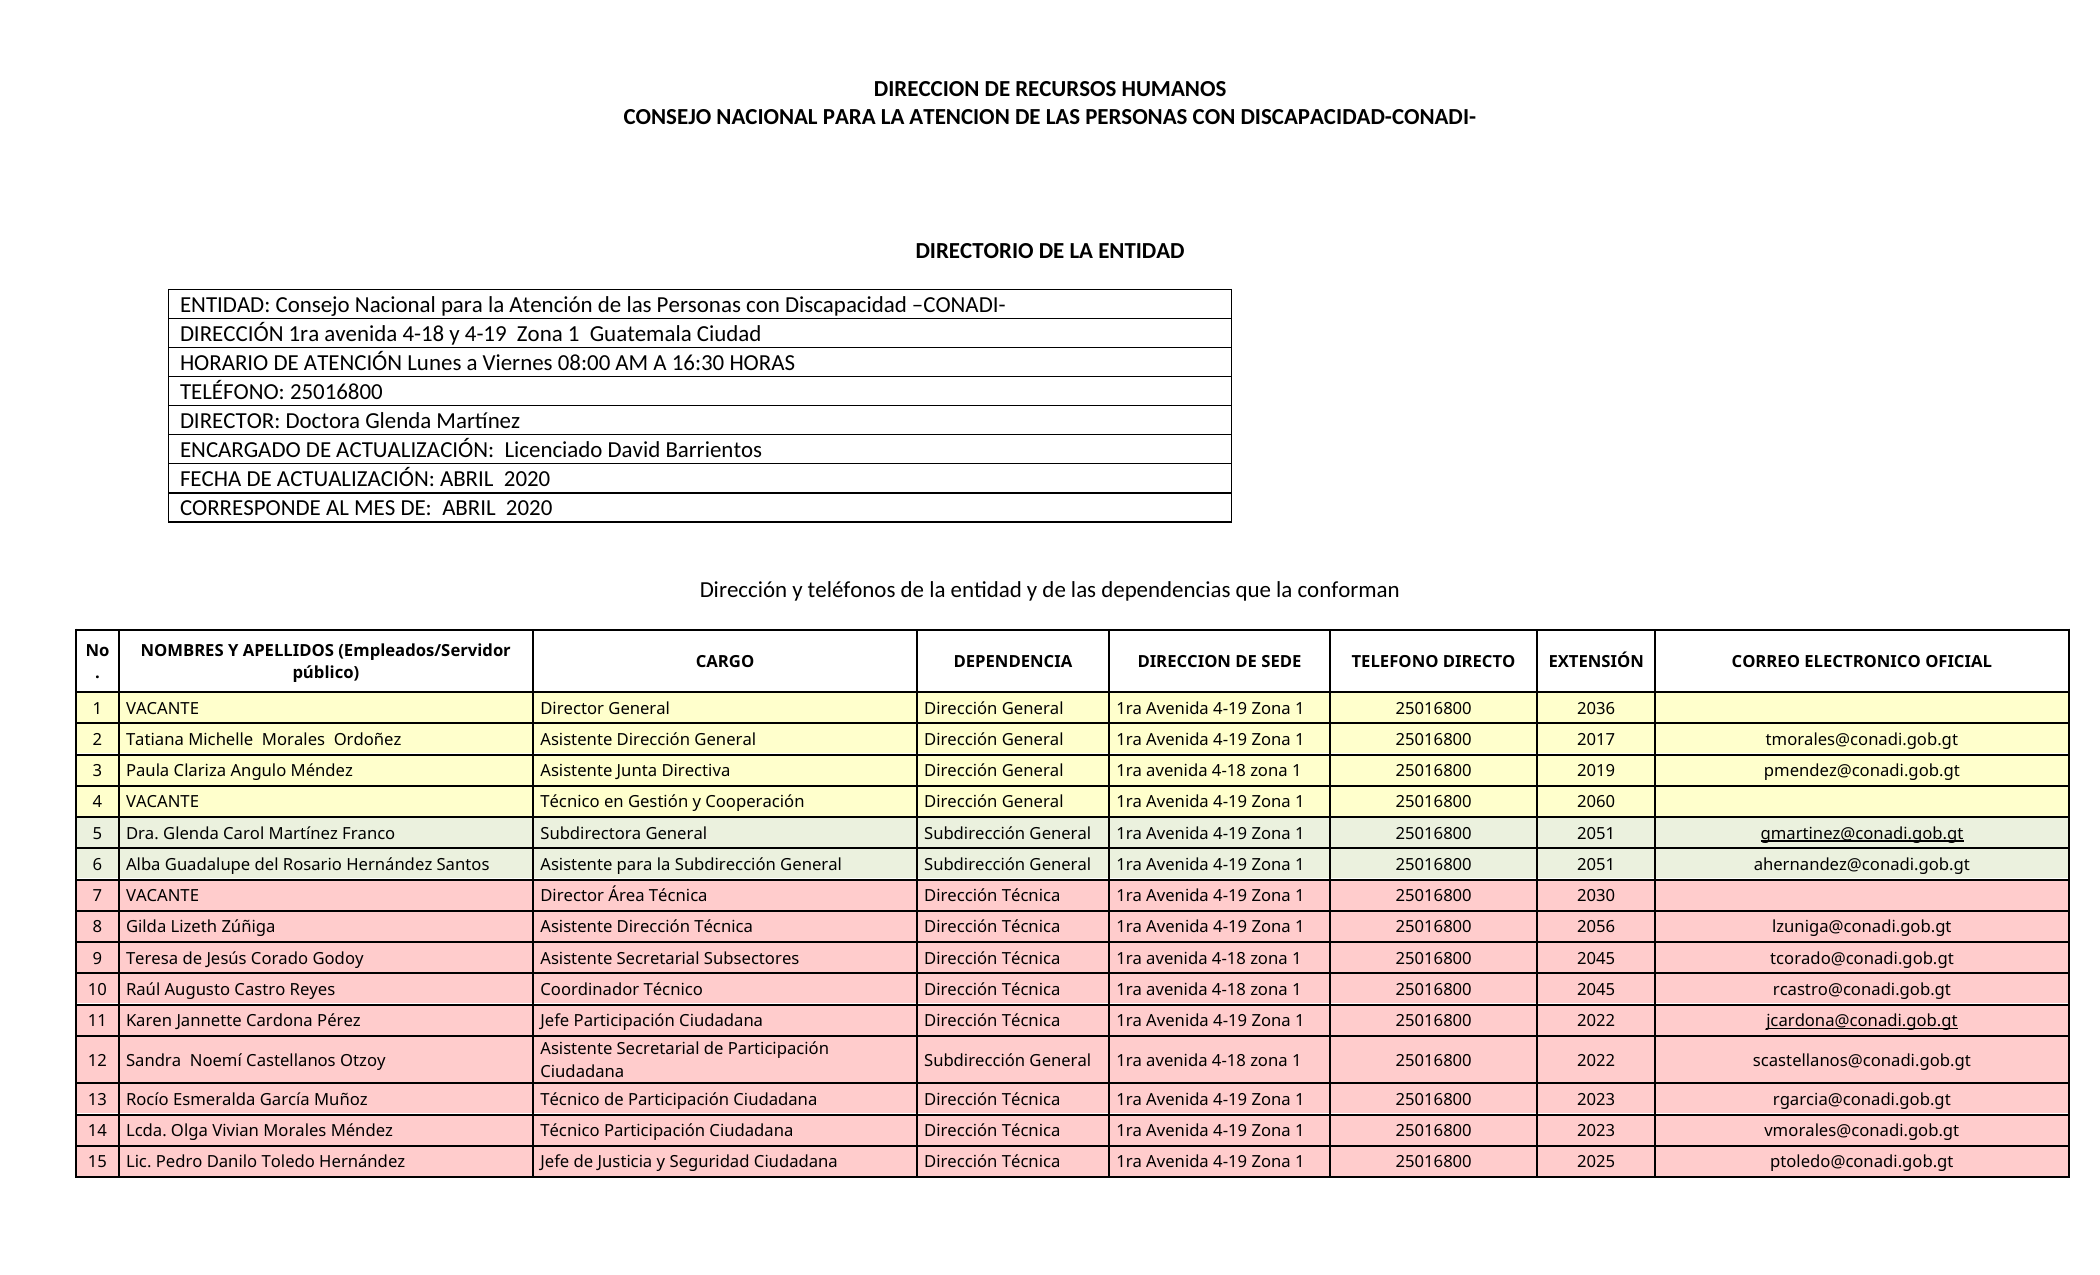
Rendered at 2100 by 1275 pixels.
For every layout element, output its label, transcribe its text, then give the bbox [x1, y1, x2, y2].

table_cell Tatiana Michelle Morales Ordoñez [120, 724, 532, 753]
table_cell Asistente Secretarial de Participación Ciudadana [534, 1037, 916, 1082]
table_cell 2017 [1538, 724, 1654, 753]
table_cell DIRECCIÓN 1ra avenida 4-18 y 4-19 Zona 1 Guatemala Ciudad [169, 319, 1231, 347]
table_cell 2022 [1538, 1037, 1654, 1082]
table_cell 1ra avenida 4-18 zona 1 [1110, 974, 1329, 1003]
table_cell 25016800 [1331, 943, 1536, 972]
table_cell 2036 [1538, 693, 1654, 722]
table_header EXTENSIÓN [1538, 631, 1654, 691]
table_cell Dra. Glenda Carol Martínez Franco [120, 818, 532, 847]
table_cell Dirección General [918, 787, 1108, 816]
table_cell 25016800 [1331, 818, 1536, 847]
table_cell 1ra avenida 4-18 zona 1 [1110, 1037, 1329, 1082]
table_cell 25016800 [1331, 693, 1536, 722]
table_cell Subdirección General [918, 849, 1108, 878]
table_cell Subdirección General [918, 818, 1108, 847]
table_cell 1ra Avenida 4-19 Zona 1 [1110, 849, 1329, 878]
table_cell Paula Clariza Angulo Méndez [120, 756, 532, 785]
table_cell 2051 [1538, 818, 1654, 847]
table_cell 1ra avenida 4-18 zona 1 [1110, 943, 1329, 972]
table_cell 25016800 [1331, 849, 1536, 878]
table_cell Asistente Dirección General [534, 724, 916, 753]
table_cell Dirección Técnica [918, 1084, 1108, 1113]
table_cell [1656, 787, 2068, 816]
table_cell Alba Guadalupe del Rosario Hernández Santos [120, 849, 532, 878]
table_cell jcardona@conadi.gob.gt [1656, 1006, 2068, 1035]
table_header DIRECCION DE SEDE [1110, 631, 1329, 691]
table_cell Dirección Técnica [918, 1147, 1108, 1176]
table_cell tmorales@conadi.gob.gt [1656, 724, 2068, 753]
table_cell Dirección General [918, 693, 1108, 722]
table_cell Subdirectora General [534, 818, 916, 847]
table_header NOMBRES Y APELLIDOS (Empleados/Servidor público) [120, 631, 532, 691]
table_cell Raúl Augusto Castro Reyes [120, 974, 532, 1003]
table_cell 2 [77, 724, 118, 753]
table_cell Asistente Junta Directiva [534, 756, 916, 785]
table_cell 25016800 [1331, 912, 1536, 941]
table_cell 1ra Avenida 4-19 Zona 1 [1110, 1116, 1329, 1145]
table_cell 25016800 [1331, 756, 1536, 785]
table_cell Dirección General [918, 724, 1108, 753]
table_cell Subdirección General [918, 1037, 1108, 1082]
table_cell 12 [77, 1037, 118, 1082]
table_cell 1ra Avenida 4-19 Zona 1 [1110, 818, 1329, 847]
table_cell 25016800 [1331, 1147, 1536, 1176]
table_cell ptoledo@conadi.gob.gt [1656, 1147, 2068, 1176]
table_cell 2025 [1538, 1147, 1654, 1176]
table_cell Dirección Técnica [918, 1116, 1108, 1145]
table_cell Lcda. Olga Vivian Morales Méndez [120, 1116, 532, 1145]
table_cell ahernandez@conadi.gob.gt [1656, 849, 2068, 878]
table_cell Jefe de Justicia y Seguridad Ciudadana [534, 1147, 916, 1176]
table_cell 2051 [1538, 849, 1654, 878]
table_cell Asistente para la Subdirección General [534, 849, 916, 878]
table_cell rcastro@conadi.gob.gt [1656, 974, 2068, 1003]
table_cell 2023 [1538, 1084, 1654, 1113]
table_cell TELÉFONO: 25016800 [169, 377, 1231, 405]
table_cell Karen Jannette Cardona Pérez [120, 1006, 532, 1035]
table_cell 8 [77, 912, 118, 941]
table_cell VACANTE [120, 693, 532, 722]
table_cell 25016800 [1331, 974, 1536, 1003]
table_cell 11 [77, 1006, 118, 1035]
table_cell Lic. Pedro Danilo Toledo Hernández [120, 1147, 532, 1176]
table_cell 15 [77, 1147, 118, 1176]
table_cell Director General [534, 693, 916, 722]
table_cell Técnico de Participación Ciudadana [534, 1084, 916, 1113]
table_cell 2060 [1538, 787, 1654, 816]
table_cell vmorales@conadi.gob.gt [1656, 1116, 2068, 1145]
table_cell Dirección Técnica [918, 1006, 1108, 1035]
table_cell lzuniga@conadi.gob.gt [1656, 912, 2068, 941]
table_cell [1656, 881, 2068, 910]
table_cell FECHA DE ACTUALIZACIÓN: ABRIL 2020 [169, 464, 1231, 492]
table_cell 9 [77, 943, 118, 972]
table_cell VACANTE [120, 787, 532, 816]
table_cell CORRESPONDE AL MES DE: ABRIL 2020 [169, 494, 1231, 521]
table_cell VACANTE [120, 881, 532, 910]
table_cell Asistente Secretarial Subsectores [534, 943, 916, 972]
table_cell Dirección Técnica [918, 912, 1108, 941]
table_cell tcorado@conadi.gob.gt [1656, 943, 2068, 972]
table_cell scastellanos@conadi.gob.gt [1656, 1037, 2068, 1082]
table_cell 2023 [1538, 1116, 1654, 1145]
table_cell Jefe Participación Ciudadana [534, 1006, 916, 1035]
table_cell Asistente Dirección Técnica [534, 912, 916, 941]
table_cell 1 [77, 693, 118, 722]
table_cell 2045 [1538, 974, 1654, 1003]
table_cell 1ra Avenida 4-19 Zona 1 [1110, 787, 1329, 816]
table_cell ENCARGADO DE ACTUALIZACIÓN: Licenciado David Barrientos [169, 435, 1231, 463]
table_cell 25016800 [1331, 724, 1536, 753]
table_cell 1ra Avenida 4-19 Zona 1 [1110, 693, 1329, 722]
table_cell 14 [77, 1116, 118, 1145]
table_cell 5 [77, 818, 118, 847]
table_header DEPENDENCIA [918, 631, 1108, 691]
text DIRECTORIO DE LA ENTIDAD [75, 236, 2025, 264]
table_cell 3 [77, 756, 118, 785]
table_cell 2045 [1538, 943, 1654, 972]
table_cell Coordinador Técnico [534, 974, 916, 1003]
table_cell Dirección General [918, 756, 1108, 785]
table_cell Sandra Noemí Castellanos Otzoy [120, 1037, 532, 1082]
table_cell rgarcia@conadi.gob.gt [1656, 1084, 2068, 1113]
table_cell gmartinez@conadi.gob.gt [1656, 818, 2068, 847]
table_cell 1ra Avenida 4-19 Zona 1 [1110, 912, 1329, 941]
table_cell 13 [77, 1084, 118, 1113]
table_cell Dirección Técnica [918, 974, 1108, 1003]
table_cell 1ra Avenida 4-19 Zona 1 [1110, 724, 1329, 753]
table_cell 25016800 [1331, 787, 1536, 816]
table_cell 25016800 [1331, 1084, 1536, 1113]
table_cell 2030 [1538, 881, 1654, 910]
table_cell 1ra Avenida 4-19 Zona 1 [1110, 881, 1329, 910]
table_cell Técnico Participación Ciudadana [534, 1116, 916, 1145]
table_header No. [77, 631, 118, 691]
table_cell pmendez@conadi.gob.gt [1656, 756, 2068, 785]
table_cell 1ra Avenida 4-19 Zona 1 [1110, 1084, 1329, 1113]
table_cell 7 [77, 881, 118, 910]
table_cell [1110, 1147, 1329, 1176]
table_cell 10 [77, 974, 118, 1003]
table_cell 1ra Avenida 4-19 Zona 1 [1110, 1006, 1329, 1035]
table_cell DIRECTOR: Doctora Glenda Martínez [169, 406, 1231, 434]
table_cell 25016800 [1331, 1116, 1536, 1145]
table_header ENTIDAD: Consejo Nacional para la Atención de las Personas con Discapacidad –CONADI- [169, 290, 1231, 318]
table_cell Teresa de Jesús Corado Godoy [120, 943, 532, 972]
table_cell [1656, 693, 2068, 722]
table_cell Dirección Técnica [918, 943, 1108, 972]
table_cell 2022 [1538, 1006, 1654, 1035]
table_cell 6 [77, 849, 118, 878]
table_cell Técnico en Gestión y Cooperación [534, 787, 916, 816]
table_cell Gilda Lizeth Zúñiga [120, 912, 532, 941]
table_header TELEFONO DIRECTO [1331, 631, 1536, 691]
table_cell 25016800 [1331, 1037, 1536, 1082]
table_cell 25016800 [1331, 1006, 1536, 1035]
table_cell 4 [77, 787, 118, 816]
table_cell 2056 [1538, 912, 1654, 941]
table_cell HORARIO DE ATENCIÓN Lunes a Viernes 08:00 AM A 16:30 HORAS [169, 348, 1231, 376]
table_header CORREO ELECTRONICO OFICIAL [1656, 631, 2068, 691]
table_cell 2019 [1538, 756, 1654, 785]
table_cell Director Área Técnica [534, 881, 916, 910]
table_cell 25016800 [1331, 881, 1536, 910]
table_cell Rocío Esmeralda García Muñoz [120, 1084, 532, 1113]
text Dirección y teléfonos de la entidad y de las dependencias que la conforman [75, 576, 2025, 603]
table_cell Dirección Técnica [918, 881, 1108, 910]
table_header CARGO [534, 631, 916, 691]
table_cell 1ra avenida 4-18 zona 1 [1110, 756, 1329, 785]
